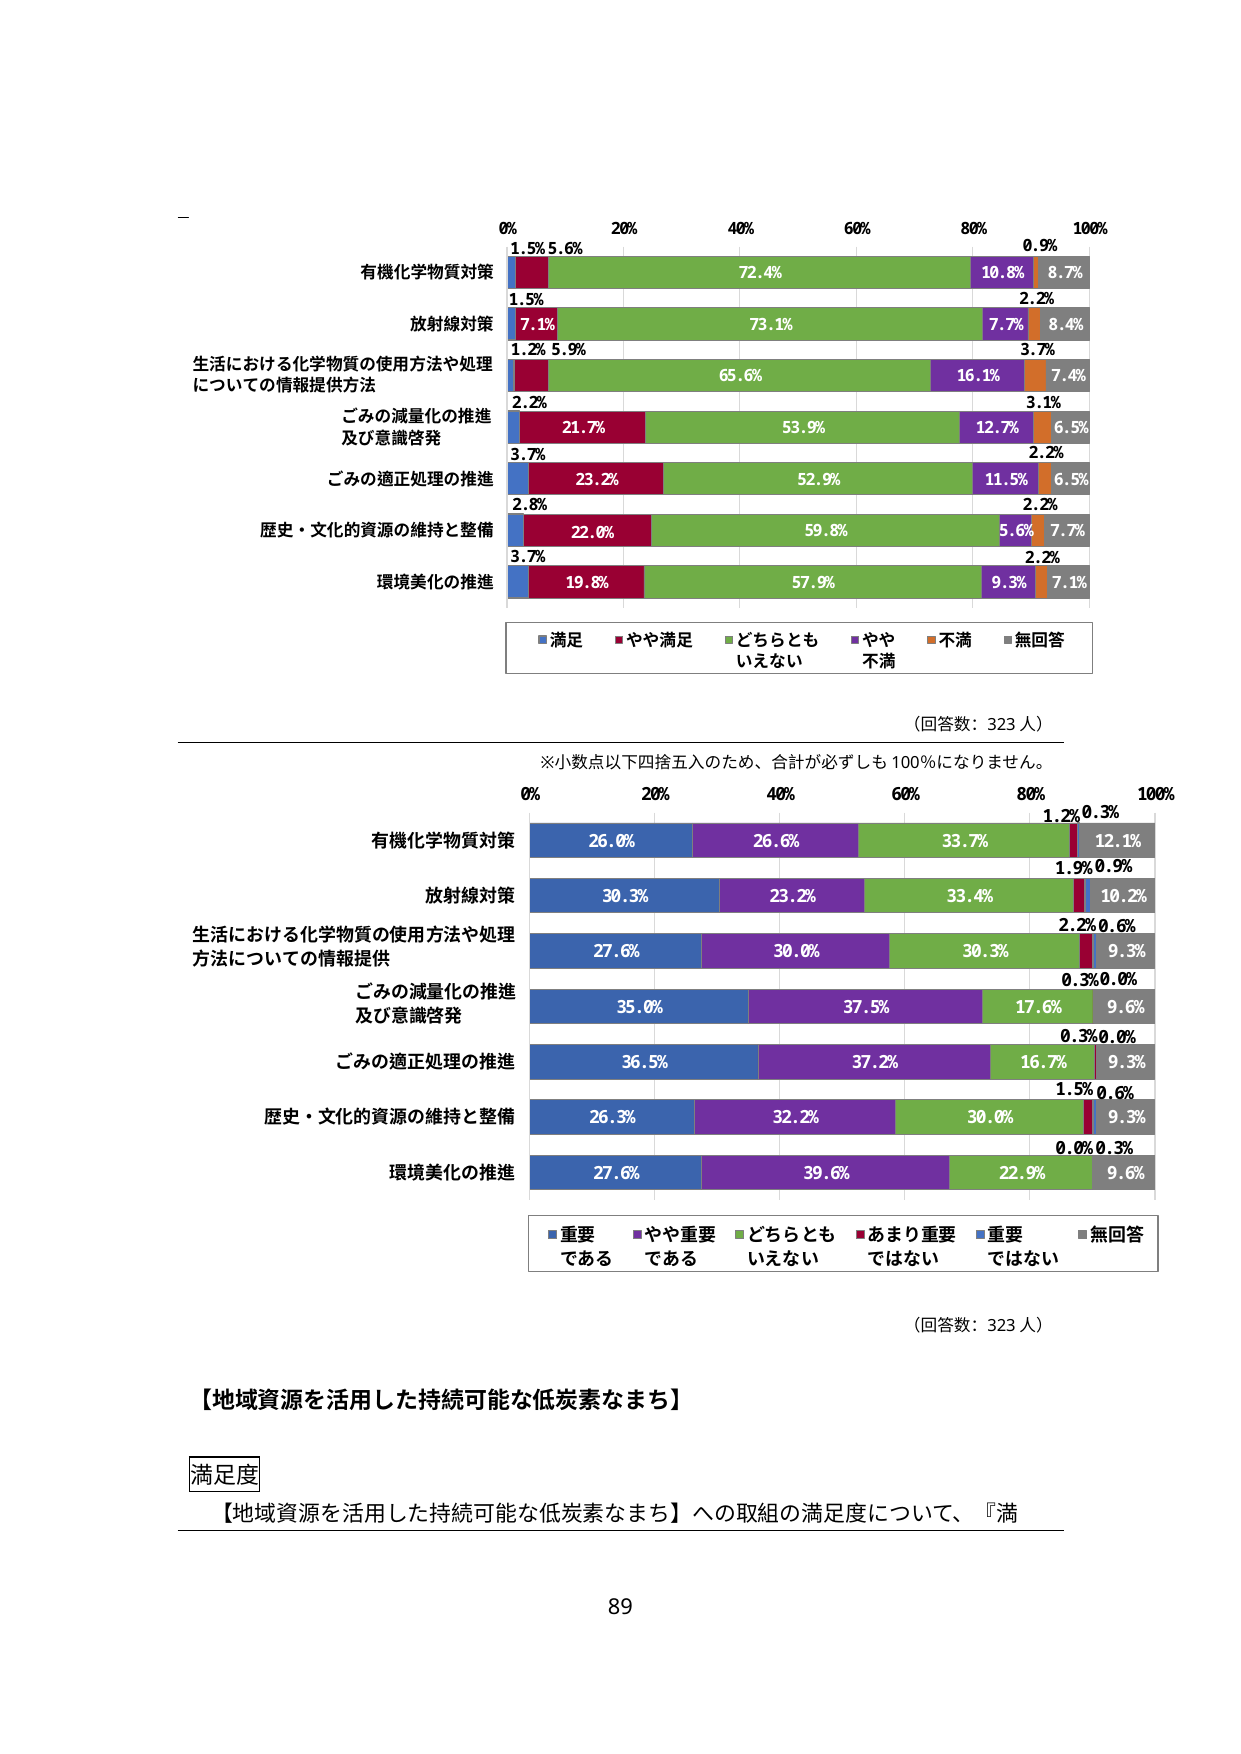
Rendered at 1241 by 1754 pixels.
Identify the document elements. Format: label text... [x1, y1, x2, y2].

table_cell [178, 780, 1063, 1530]
table_cell ※小数点以下四捨五入のため、合計が必ずしも100％になりません。 [178, 743, 1063, 780]
table_cell 重要度 【澄んだ空気と水に恵まれた安心で健康なくらしができるまち】への取組の重要度について、『重要である』という回答では、「交通対策」が最も多く、次いで「水質の監視・改善」「大気などの監視・調査」となっています。 （回答数：323人） 【循環型社会が進み、歴史文化が薫るまち】 満足度 【循環型社会が進み、歴史的文化が薫るまち】への取組の満足度について、『満足』という回答では、「ごみの適正処理の推進」が最も多くなっています。 一方、「有機化学物質対策」「放射線対策」及び「生活における化学物質の使用方法や処理方法についての情報提供」では、『不満』という回答が『満足』を上回っています。 （回答数：323人） [178, 218, 1063, 742]
